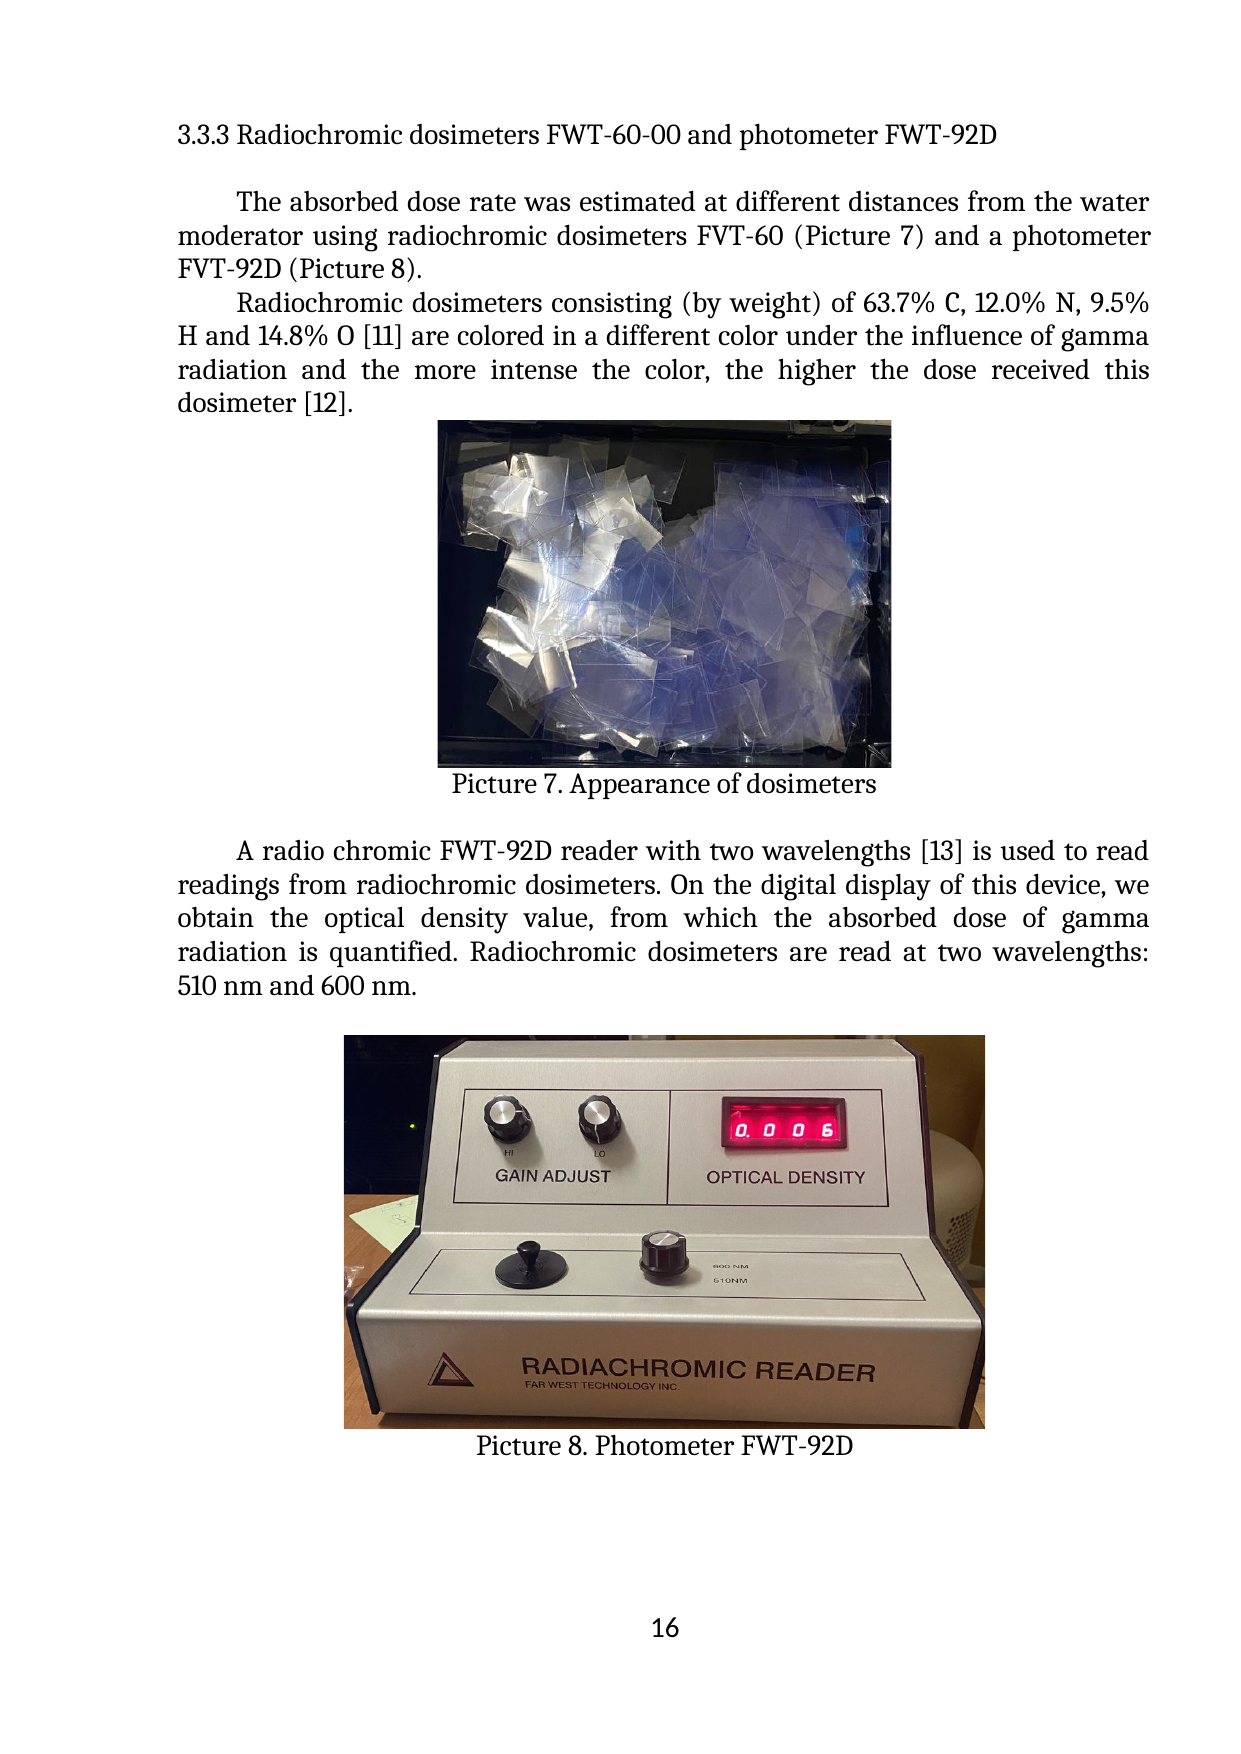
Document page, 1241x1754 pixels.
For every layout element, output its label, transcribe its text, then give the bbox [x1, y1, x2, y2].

text Picture 7. Appearance of dosimeters [177, 767, 1152, 801]
picture [343, 1035, 986, 1429]
picture [437, 420, 892, 768]
text A radio chromic FWT-92D reader with two wavelengths [13] is used to read readings from radiochromic dosimeters. On the digital display of this device, we obtain the optical density value, from which the absorbed dose of gamma radiation is quantified. Radiochromic dosimeters are read at two wavelengths: 510 nm and 600 nm. [177, 834, 1152, 1002]
text Radiochromic dosimeters consisting (by weight) of 63.7% C, 12.0% N, 9.5% H and 14.8% O [11] are colored in a different color under the influence of gamma radiation and the more intense the color, the higher the dose received this dosimeter [12]. [177, 286, 1152, 420]
text Picture 8. Photometer FWT-92D [177, 1429, 1152, 1462]
subtitle 3.3.3 Radiochromic dosimeters FWT-60-00 and photometer FWT-92D [177, 118, 1152, 152]
text The absorbed dose rate was estimated at different distances from the water moderator using radiochromic dosimeters FVT-60 (Picture 7) and a photometer FVT-92D (Picture 8). [177, 185, 1152, 286]
